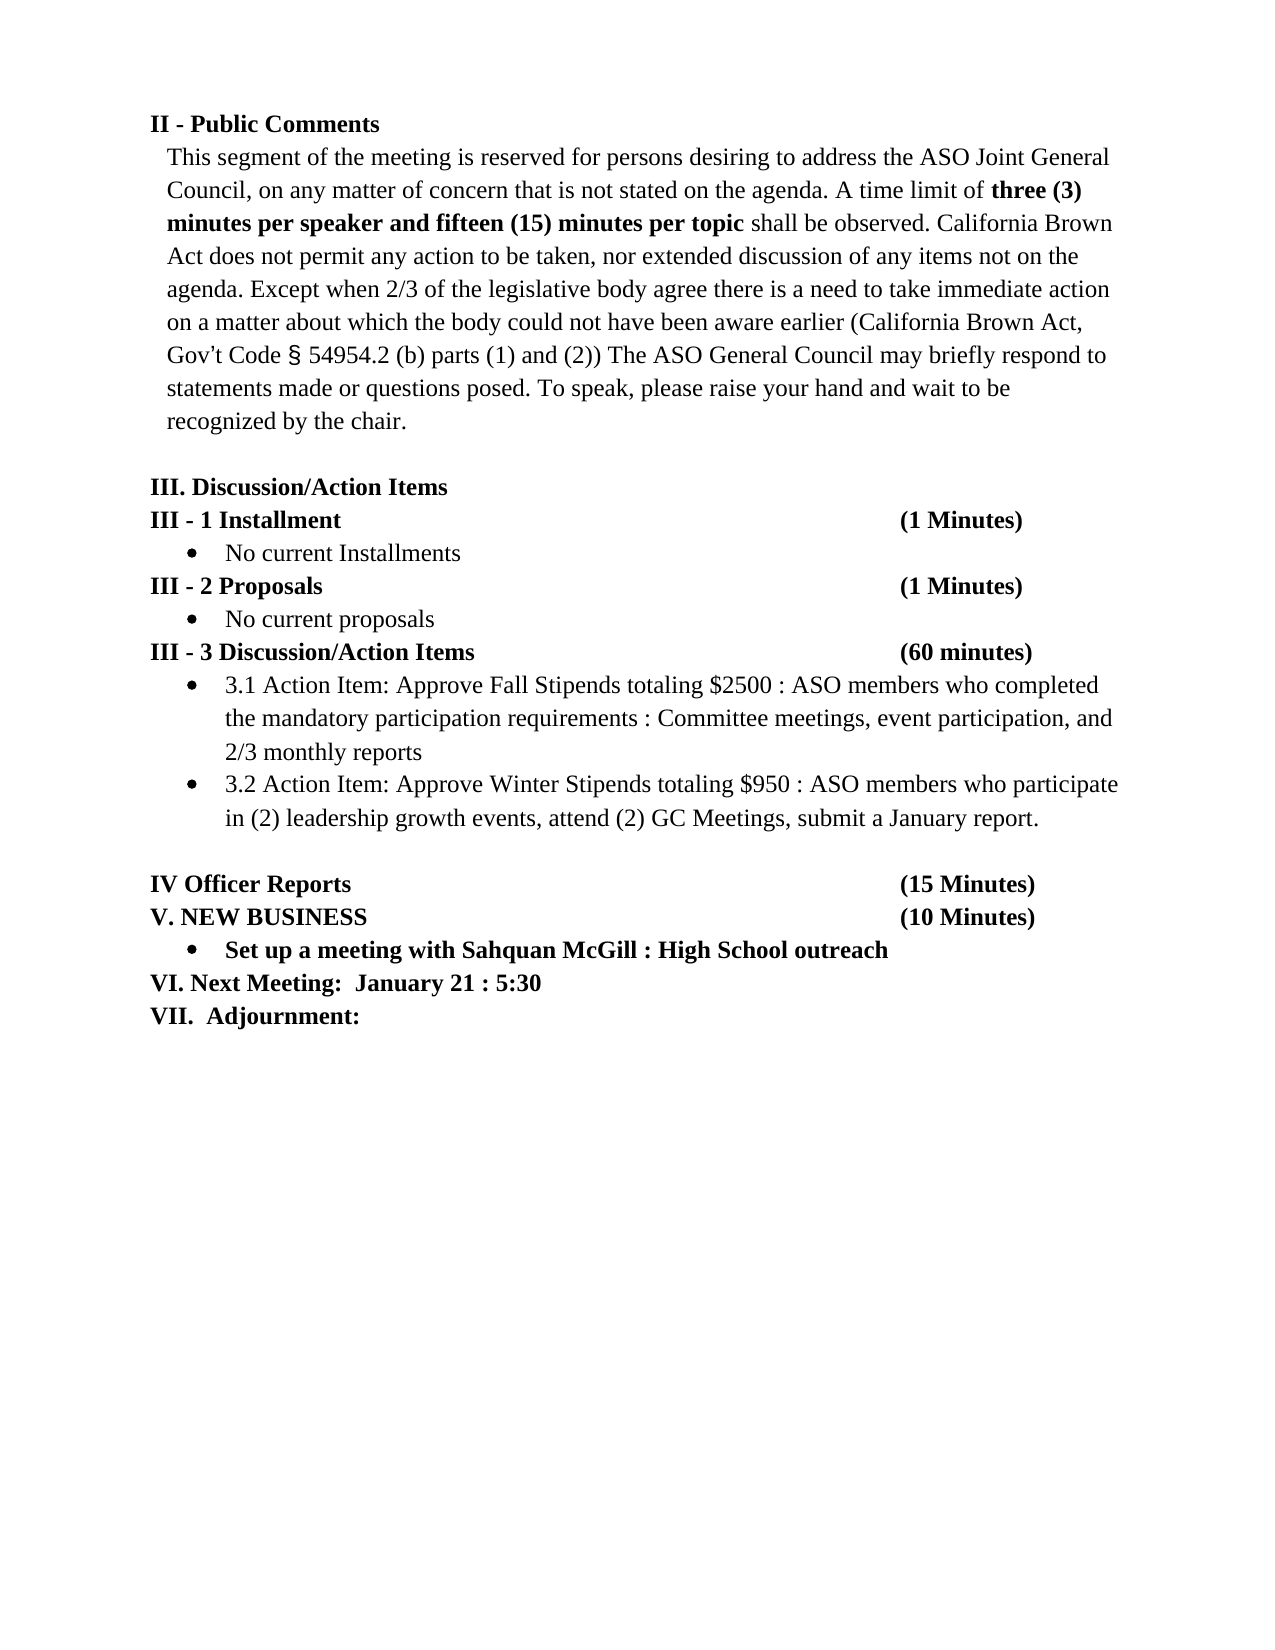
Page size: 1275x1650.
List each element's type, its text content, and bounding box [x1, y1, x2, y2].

text III - 3 Discussion/Action Items (60 minutes) [150, 637, 1125, 666]
text IV Officer Reports (15 Minutes) [150, 869, 1125, 897]
text III. Discussion/Action Items [150, 472, 1125, 501]
text II - Public Comments [150, 109, 1125, 138]
text III - 2 Proposals (1 Minutes) [150, 571, 1125, 600]
text VII. Adjournment: [150, 1001, 1125, 1029]
text V. NEW BUSINESS (10 Minutes) [150, 902, 1125, 930]
text This segment of the meeting is reserved for persons desiring to address the ASO Joint General Council, on any matter of concern that is not stated on the agenda. A time limit of three (3) minutes per speaker and fifteen (15) minutes per topic shall be observed. California Brown Act does not permit any action to be taken, nor extended discussion of any items not on the agenda. Except when 2/3 of the legislative body agree there is a need to take immediate action on a matter about which the body could not have been aware earlier (California Brown Act, Gov’t Code § 54954.2 (b) parts (1) and (2)) The ASO General Council may briefly respond to statements made or questions posed. To speak, please raise your hand and wait to be recognized by the chair. [167, 142, 1125, 435]
text VI. Next Meeting: January 21 : 5:30 [150, 968, 1125, 996]
list 3.2 Action Item: Approve Winter Stipends totaling $950 : ASO members who participate in (2) leadership growth events, attend (2) GC Meetings, submit a January report. [187, 769, 1125, 831]
list Set up a meeting with Sahquan McGill : High School outreach [187, 935, 1125, 963]
text III - 1 Installment (1 Minutes) [150, 505, 1125, 534]
list No current proposals [187, 604, 1125, 633]
list No current Installments [187, 538, 1125, 567]
list 3.1 Action Item: Approve Fall Stipends totaling $2500 : ASO members who completed the mandatory participation requirements : Committee meetings, event participation, and 2/3 monthly reports [187, 671, 1125, 765]
